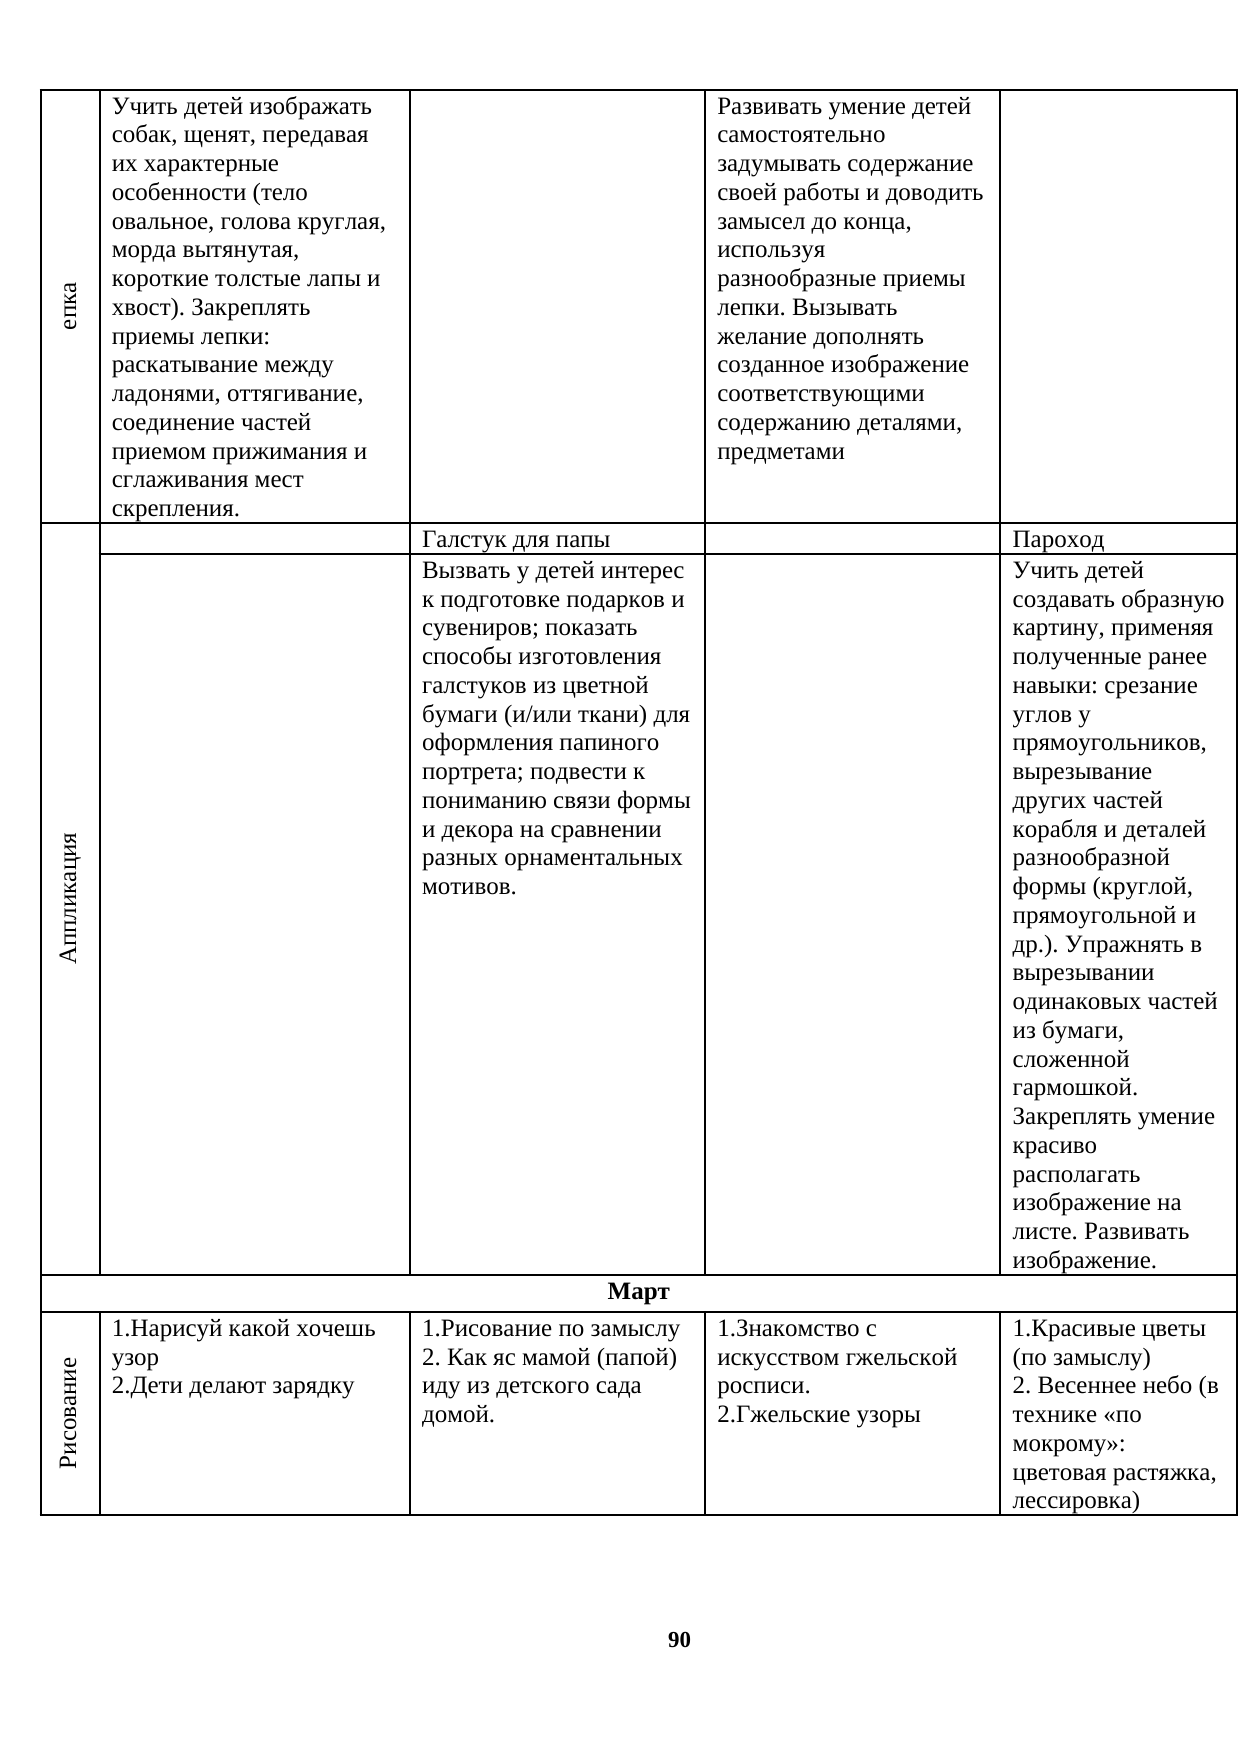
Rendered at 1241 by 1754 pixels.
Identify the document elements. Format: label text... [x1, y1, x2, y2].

table_cell [101, 555, 409, 1274]
table_cell Учить детей изображать собак, щенят, передавая их характерные особенности (тело овальное, голова круглая, морда вытянутая, короткие толстые лапы и хвост). Закреплять приемы лепки: раскатывание между ладонями, оттягивание, соединение частей приемом прижимания и сглаживания мест скрепления. [101, 91, 409, 522]
table_cell Аппликация [42, 524, 99, 1274]
table_cell Учить детей создавать образную картину, применяя полученные ранее навыки: срезание углов у прямоугольников, вырезывание других частей корабля и деталей разнообразной формы (круглой, прямоугольной и др.). Упражнять в вырезывании одинаковых частей из бумаги, сложенной гармошкой. Закреплять умение красиво располагать изображение на листе. Развивать изображение. [1001, 555, 1236, 1274]
table_cell 1.Красивые цветы (по замыслу) 2. Весеннее небо (в технике «по мокрому»: цветовая растяжка, лессировка) [1001, 1313, 1236, 1514]
table_cell [411, 91, 704, 522]
table_cell Галстук для папы [411, 524, 704, 553]
table_cell Пароход [1001, 524, 1236, 553]
table_cell 1.Знакомство с искусством гжельской росписи. 2.Гжельские узоры [706, 1313, 999, 1514]
table_cell 1.Нарисуй какой хочешь узор 2.Дети делают зарядку [101, 1313, 409, 1514]
table_cell [101, 524, 409, 553]
table_cell [1001, 91, 1236, 522]
table_cell 1.Рисование по замыслу 2. Как яс мамой (папой) иду из детского сада домой. [411, 1313, 704, 1514]
table_cell Март [42, 1276, 1236, 1311]
table_cell Рисование [42, 1313, 99, 1514]
table_cell Лепка [42, 91, 99, 522]
table_cell [706, 524, 999, 553]
table_cell Вызвать у детей интерес к подготовке подарков и сувениров; показать способы изготовления галстуков из цветной бумаги (и/или ткани) для оформления папиного портрета; подвести к пониманию связи формы и декора на сравнении разных орнаментальных мотивов. [411, 555, 704, 1274]
table_cell [706, 555, 999, 1274]
table_cell Развивать умение детей самостоятельно задумывать содержание своей работы и доводить замысел до конца, используя разнообразные приемы лепки. Вызывать желание дополнять созданное изображение соответствующими содержанию деталями, предметами [706, 91, 999, 522]
